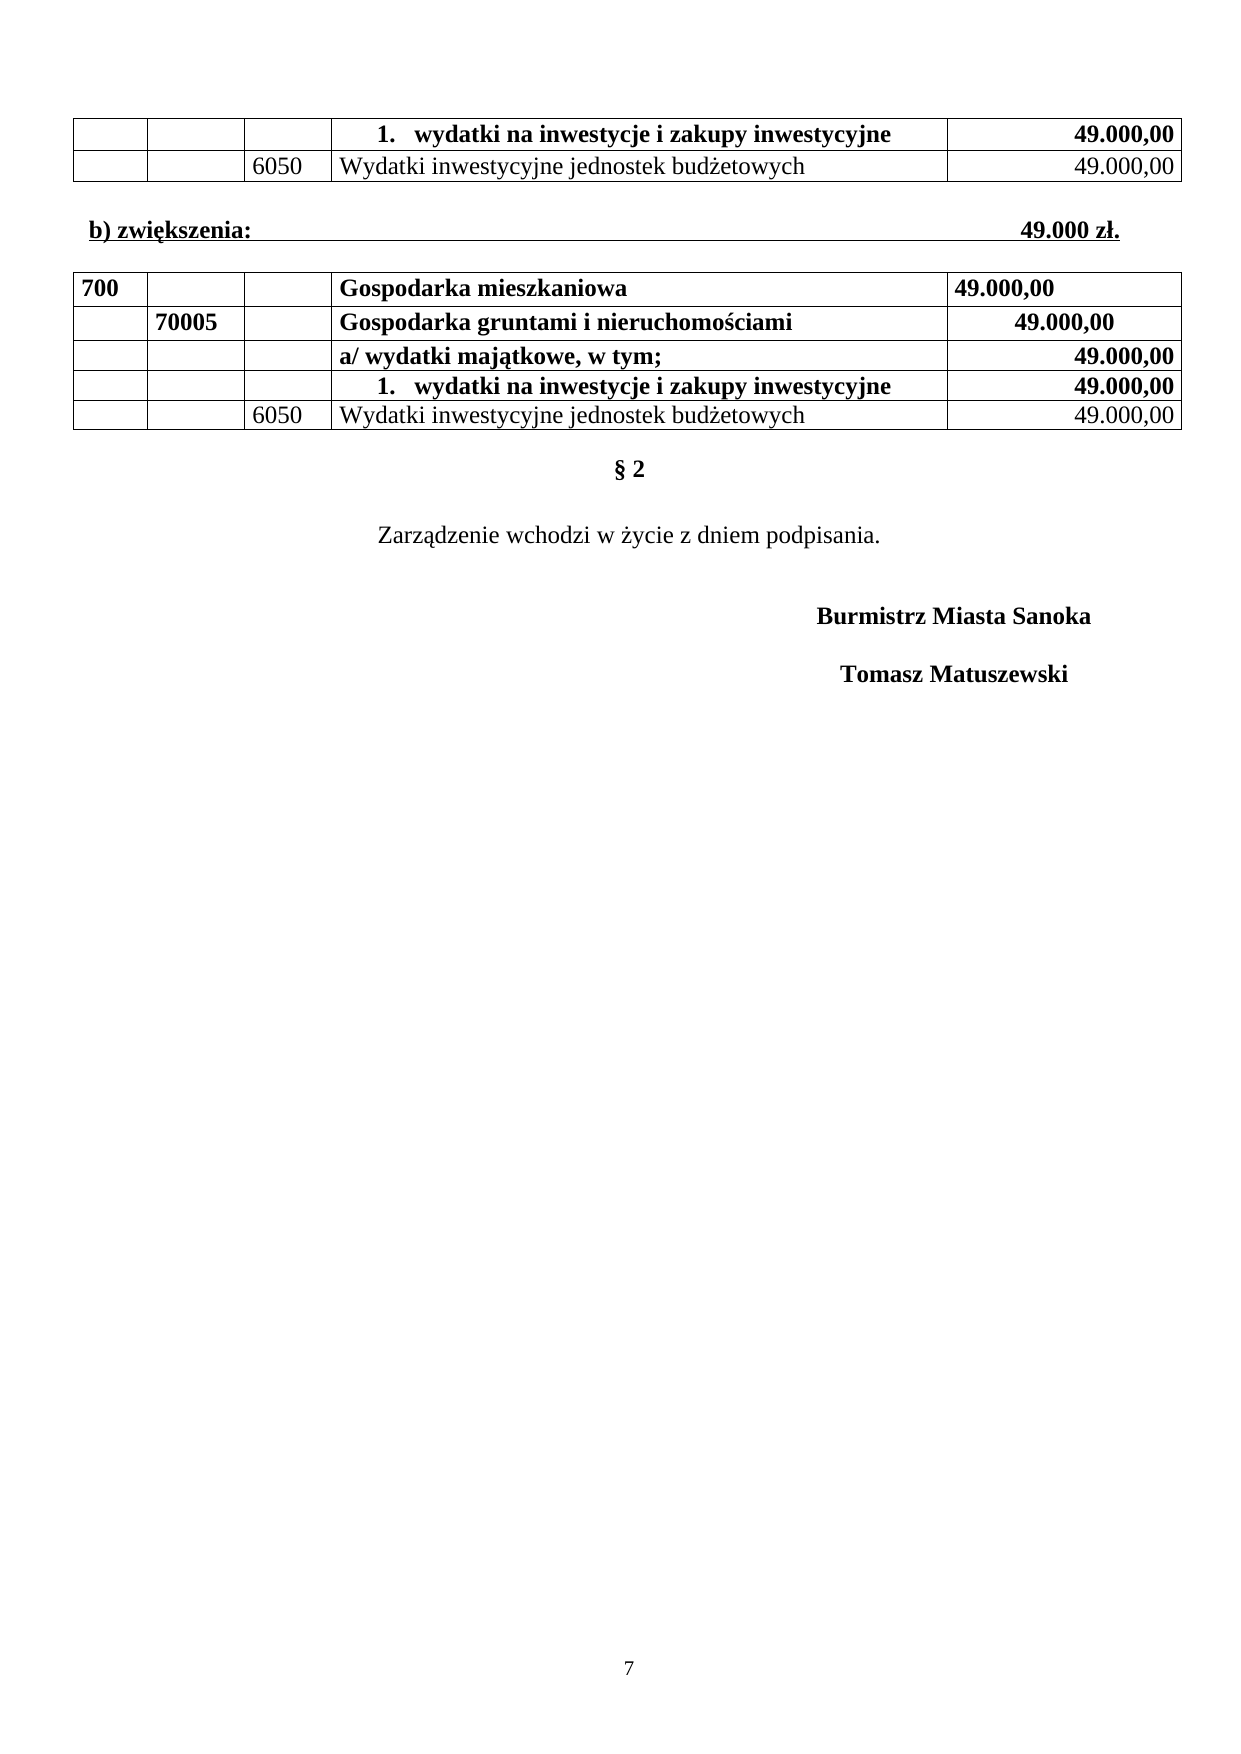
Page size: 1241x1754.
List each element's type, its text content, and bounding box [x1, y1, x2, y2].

table_cell 49.000,00 [948, 371, 1181, 399]
text Tomasz Matuszewski [738, 659, 1169, 688]
table_cell [245, 341, 331, 370]
table_cell [148, 371, 244, 399]
table_cell 6050 [245, 401, 331, 429]
table_cell [74, 341, 147, 370]
table_cell 6050 [245, 151, 331, 181]
table_cell [74, 307, 147, 340]
table_cell [74, 401, 147, 429]
table_cell Wydatki inwestycyjne jednostek budżetowych [332, 401, 947, 429]
table_cell Gospodarka gruntami i nieruchomościami [332, 307, 947, 340]
table_cell 49.000,00 [948, 341, 1181, 370]
table_cell 49.000,00 [948, 119, 1181, 150]
table_header [148, 273, 244, 306]
text b) zwiększenia: 49.000 zł. [89, 215, 1169, 243]
text § 2 [89, 454, 1169, 483]
table_cell a/ wydatki majątkowe, w tym; [332, 341, 947, 370]
table_cell 49.000,00 [948, 401, 1181, 429]
table_header 700 [74, 273, 147, 306]
table_cell Wydatki inwestycyjne jednostek budżetowych [332, 151, 947, 181]
table_cell [74, 151, 147, 181]
text Burmistrz Miasta Sanoka [738, 601, 1169, 630]
table_cell [74, 119, 147, 150]
table_cell [148, 401, 244, 429]
table_cell [245, 119, 331, 150]
table_cell wydatki na inwestycje i zakupy inwestycyjne [332, 119, 947, 150]
table_header [245, 273, 331, 306]
table_cell [148, 341, 244, 370]
table_cell wydatki na inwestycje i zakupy inwestycyjne [332, 371, 947, 399]
table_header Gospodarka mieszkaniowa [332, 273, 947, 306]
table_cell [74, 371, 147, 399]
table_cell [148, 119, 244, 150]
table_cell 49.000,00 [948, 307, 1181, 340]
table_header 49.000,00 [948, 273, 1181, 306]
table_cell 49.000,00 [948, 151, 1181, 181]
table_cell [245, 371, 331, 399]
text Zarządzenie wchodzi w życie z dniem podpisania. [89, 520, 1169, 549]
table_cell [148, 151, 244, 181]
table_cell [245, 307, 331, 340]
table_cell 70005 [148, 307, 244, 340]
